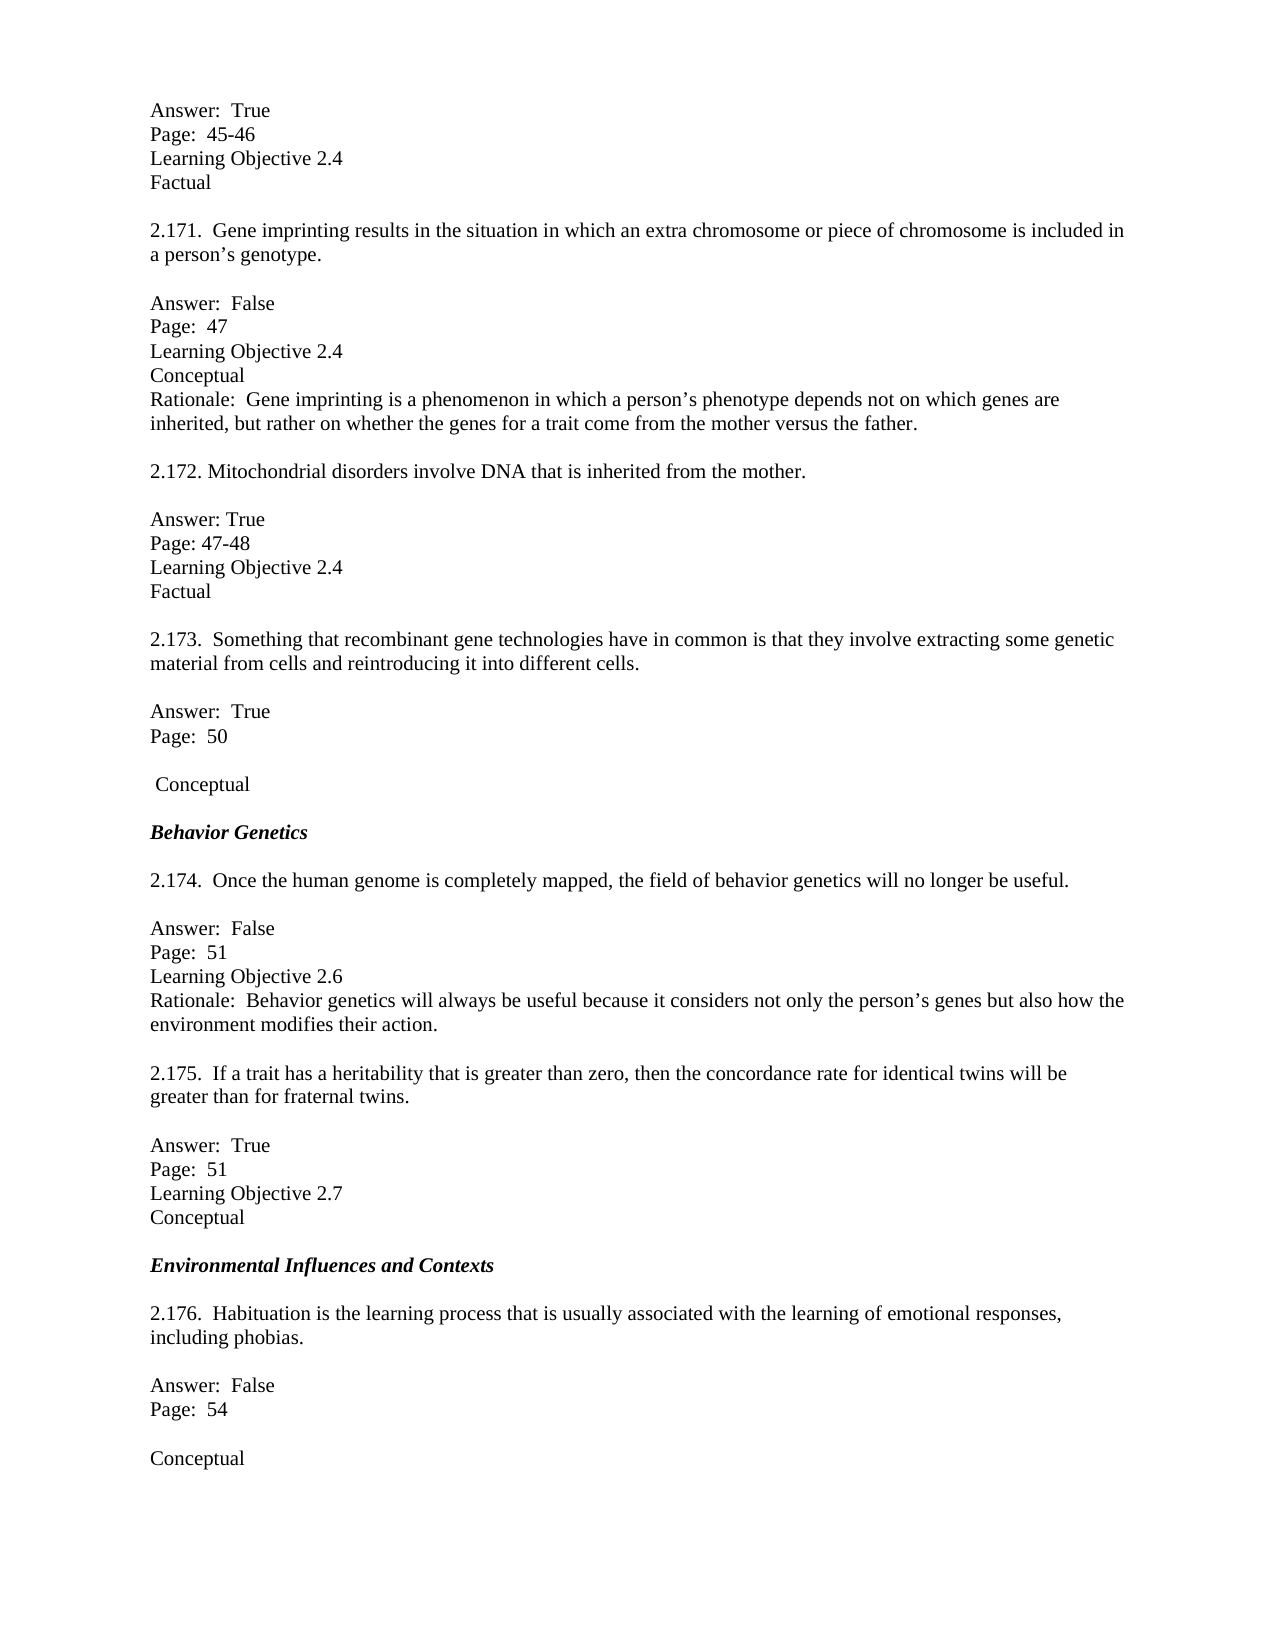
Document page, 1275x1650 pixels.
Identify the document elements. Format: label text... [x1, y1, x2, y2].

text 2.172. Mitochondrial disorders involve DNA that is inherited from the mother. [150, 459, 1125, 483]
text Page: 47 [150, 314, 1125, 338]
text Conceptual [150, 772, 1125, 796]
text Conceptual [150, 363, 1125, 387]
text Answer: True [150, 98, 1125, 122]
text Learning Objective 2.7 [150, 1181, 1125, 1205]
text Rationale: Behavior genetics will always be useful because it considers not only the person’s genes but also how the environment modifies their action. [150, 988, 1125, 1036]
text Learning Objective 2.4 [150, 338, 1125, 363]
text Page: 51 [150, 1157, 1125, 1181]
text 2.174. Once the human genome is completely mapped, the field of behavior genetics will no longer be useful. [150, 868, 1125, 892]
text Answer: True [150, 1133, 1125, 1157]
text Learning Objective 2.6 [150, 964, 1125, 988]
text Answer: True [150, 699, 1125, 723]
text 2.173. Something that recombinant gene technologies have in common is that they involve extracting some genetic material from cells and reintroducing it into different cells. [150, 627, 1125, 675]
text 2.175. If a trait has a heritability that is greater than zero, then the concordance rate for identical twins will be greater than for fraternal twins. [150, 1060, 1125, 1108]
text Conceptual [150, 1445, 1125, 1469]
text 2.176. Habituation is the learning process that is usually associated with the learning of emotional responses, including phobias. [150, 1301, 1125, 1349]
text Page: 54 [150, 1397, 1125, 1421]
text Page: 50 [150, 723, 1125, 748]
text Rationale: Gene imprinting is a phenomenon in which a person’s phenotype depends not on which genes are inherited, but rather on whether the genes for a trait come from the mother versus the father. [150, 387, 1125, 435]
text 2.171. Gene imprinting results in the situation in which an extra chromosome or piece of chromosome is included in a person’s genotype. [150, 218, 1125, 266]
text Page: 45-46 [150, 122, 1125, 146]
text Answer: False [150, 290, 1125, 314]
text Answer: False [150, 1373, 1125, 1397]
text Page: 51 [150, 940, 1125, 964]
text Factual [150, 170, 1125, 194]
text Answer: True [150, 507, 1125, 531]
text Answer: False [150, 916, 1125, 940]
text Conceptual [150, 1205, 1125, 1229]
text Learning Objective 2.4 [150, 146, 1125, 170]
text Learning Objective 2.4 [150, 555, 1125, 579]
text Page: 47-48 [150, 531, 1125, 555]
text Behavior Genetics [150, 820, 1125, 844]
text Factual [150, 579, 1125, 603]
text Environmental Influences and Contexts [150, 1253, 1125, 1277]
